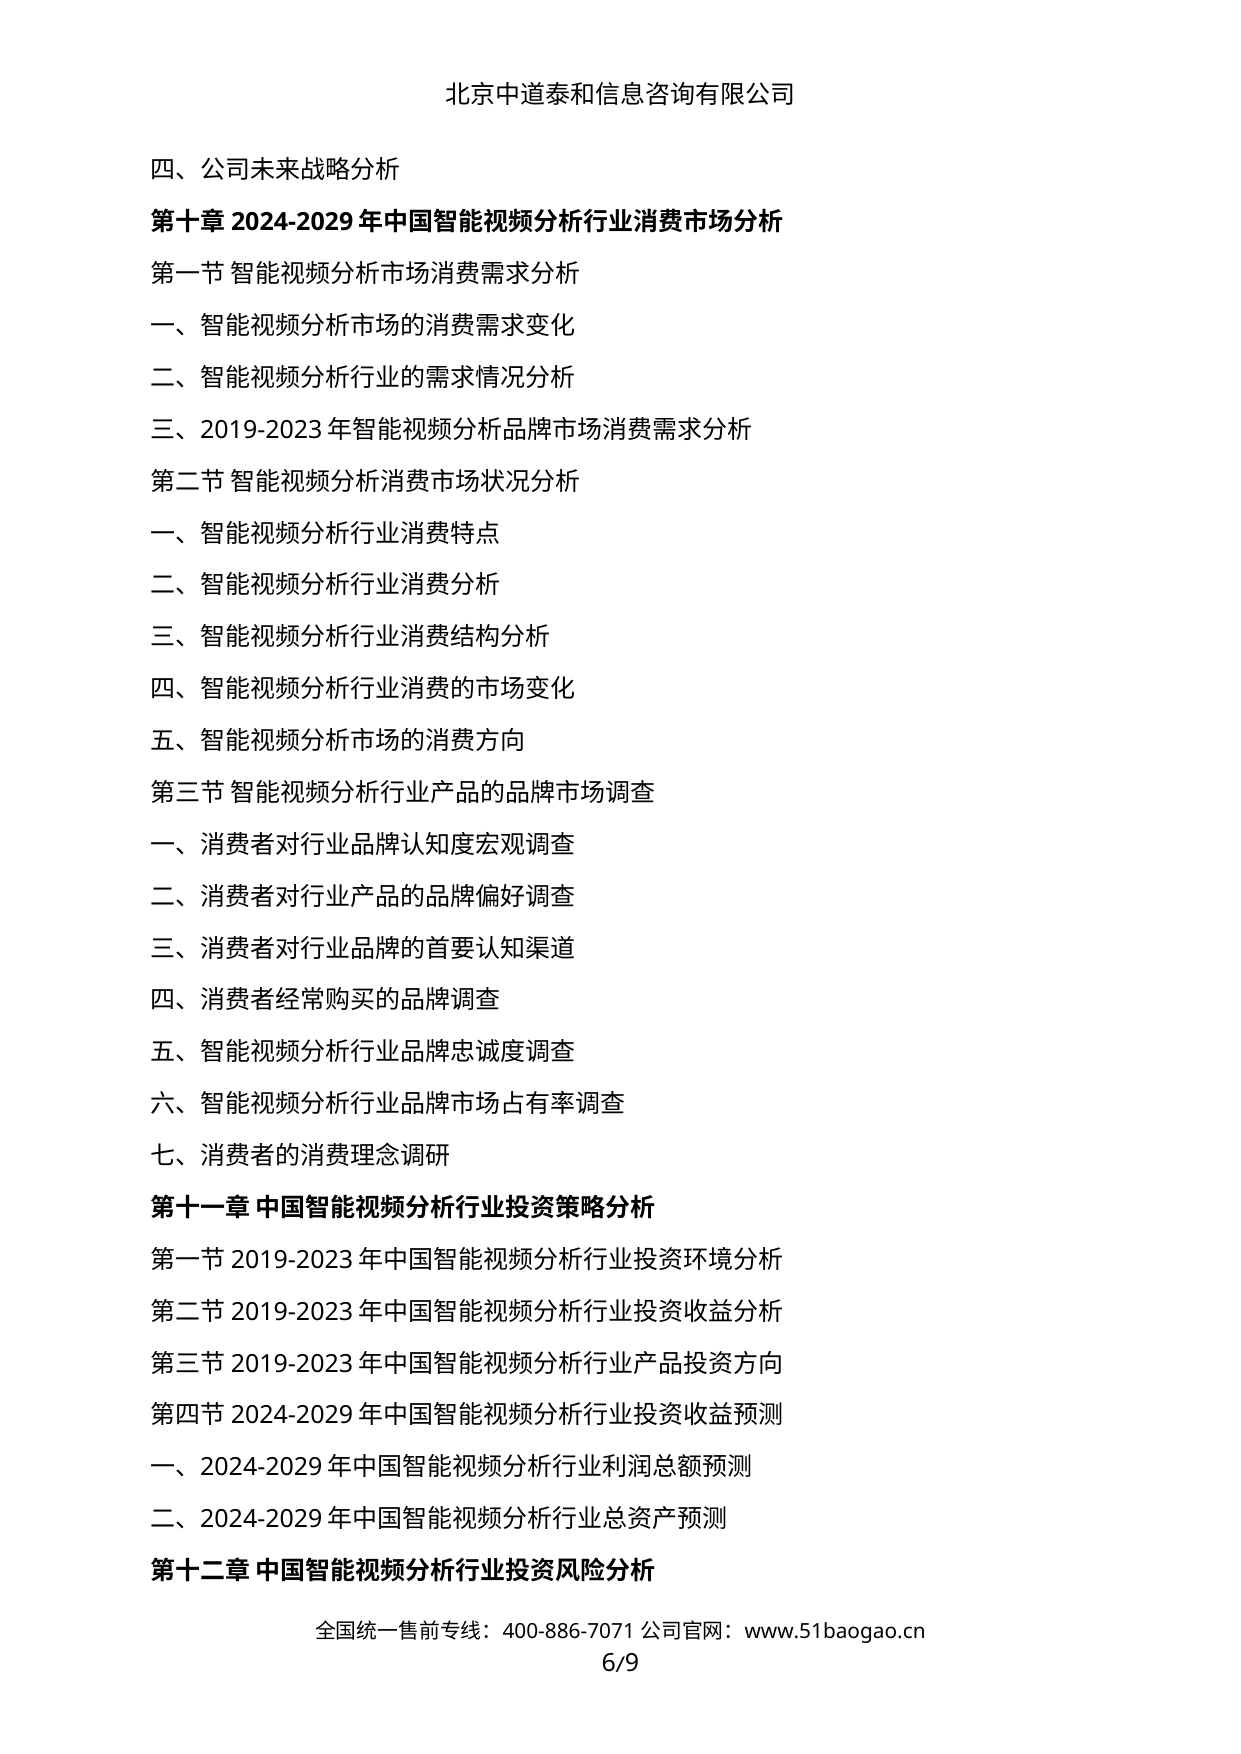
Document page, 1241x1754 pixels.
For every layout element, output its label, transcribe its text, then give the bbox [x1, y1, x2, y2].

text 一、消费者对行业品牌认知度宏观调查 [150, 824, 1090, 861]
text 第四节 2024-2029年中国智能视频分析行业投资收益预测 [150, 1395, 1090, 1431]
text 一、智能视频分析市场的消费需求变化 [150, 306, 1090, 342]
text 第十二章 中国智能视频分析行业投资风险分析 [150, 1551, 1090, 1587]
text 二、智能视频分析行业的需求情况分析 [150, 357, 1090, 394]
text 六、智能视频分析行业品牌市场占有率调查 [150, 1084, 1090, 1120]
text 三、2019-2023年智能视频分析品牌市场消费需求分析 [150, 409, 1090, 446]
text 第三节 智能视频分析行业产品的品牌市场调查 [150, 772, 1090, 809]
text 一、2024-2029年中国智能视频分析行业利润总额预测 [150, 1447, 1090, 1483]
text 二、消费者对行业产品的品牌偏好调查 [150, 876, 1090, 912]
text 第一节 智能视频分析市场消费需求分析 [150, 254, 1090, 290]
text 七、消费者的消费理念调研 [150, 1136, 1090, 1172]
text 第一节 2019-2023年中国智能视频分析行业投资环境分析 [150, 1239, 1090, 1276]
text 第十一章 中国智能视频分析行业投资策略分析 [150, 1187, 1090, 1224]
text 二、智能视频分析行业消费分析 [150, 565, 1090, 601]
text 四、消费者经常购买的品牌调查 [150, 980, 1090, 1016]
text 第三节 2019-2023年中国智能视频分析行业产品投资方向 [150, 1343, 1090, 1379]
text 三、智能视频分析行业消费结构分析 [150, 617, 1090, 653]
text 四、智能视频分析行业消费的市场变化 [150, 669, 1090, 705]
text 五、智能视频分析市场的消费方向 [150, 721, 1090, 757]
text 第十章 2024-2029年中国智能视频分析行业消费市场分析 [150, 202, 1090, 238]
text 二、2024-2029年中国智能视频分析行业总资产预测 [150, 1499, 1090, 1535]
text 三、消费者对行业品牌的首要认知渠道 [150, 928, 1090, 964]
text 第二节 2019-2023年中国智能视频分析行业投资收益分析 [150, 1291, 1090, 1327]
text 五、智能视频分析行业品牌忠诚度调查 [150, 1032, 1090, 1068]
text 一、智能视频分析行业消费特点 [150, 513, 1090, 549]
text 四、公司未来战略分析 [150, 150, 1090, 186]
text 第二节 智能视频分析消费市场状况分析 [150, 461, 1090, 497]
